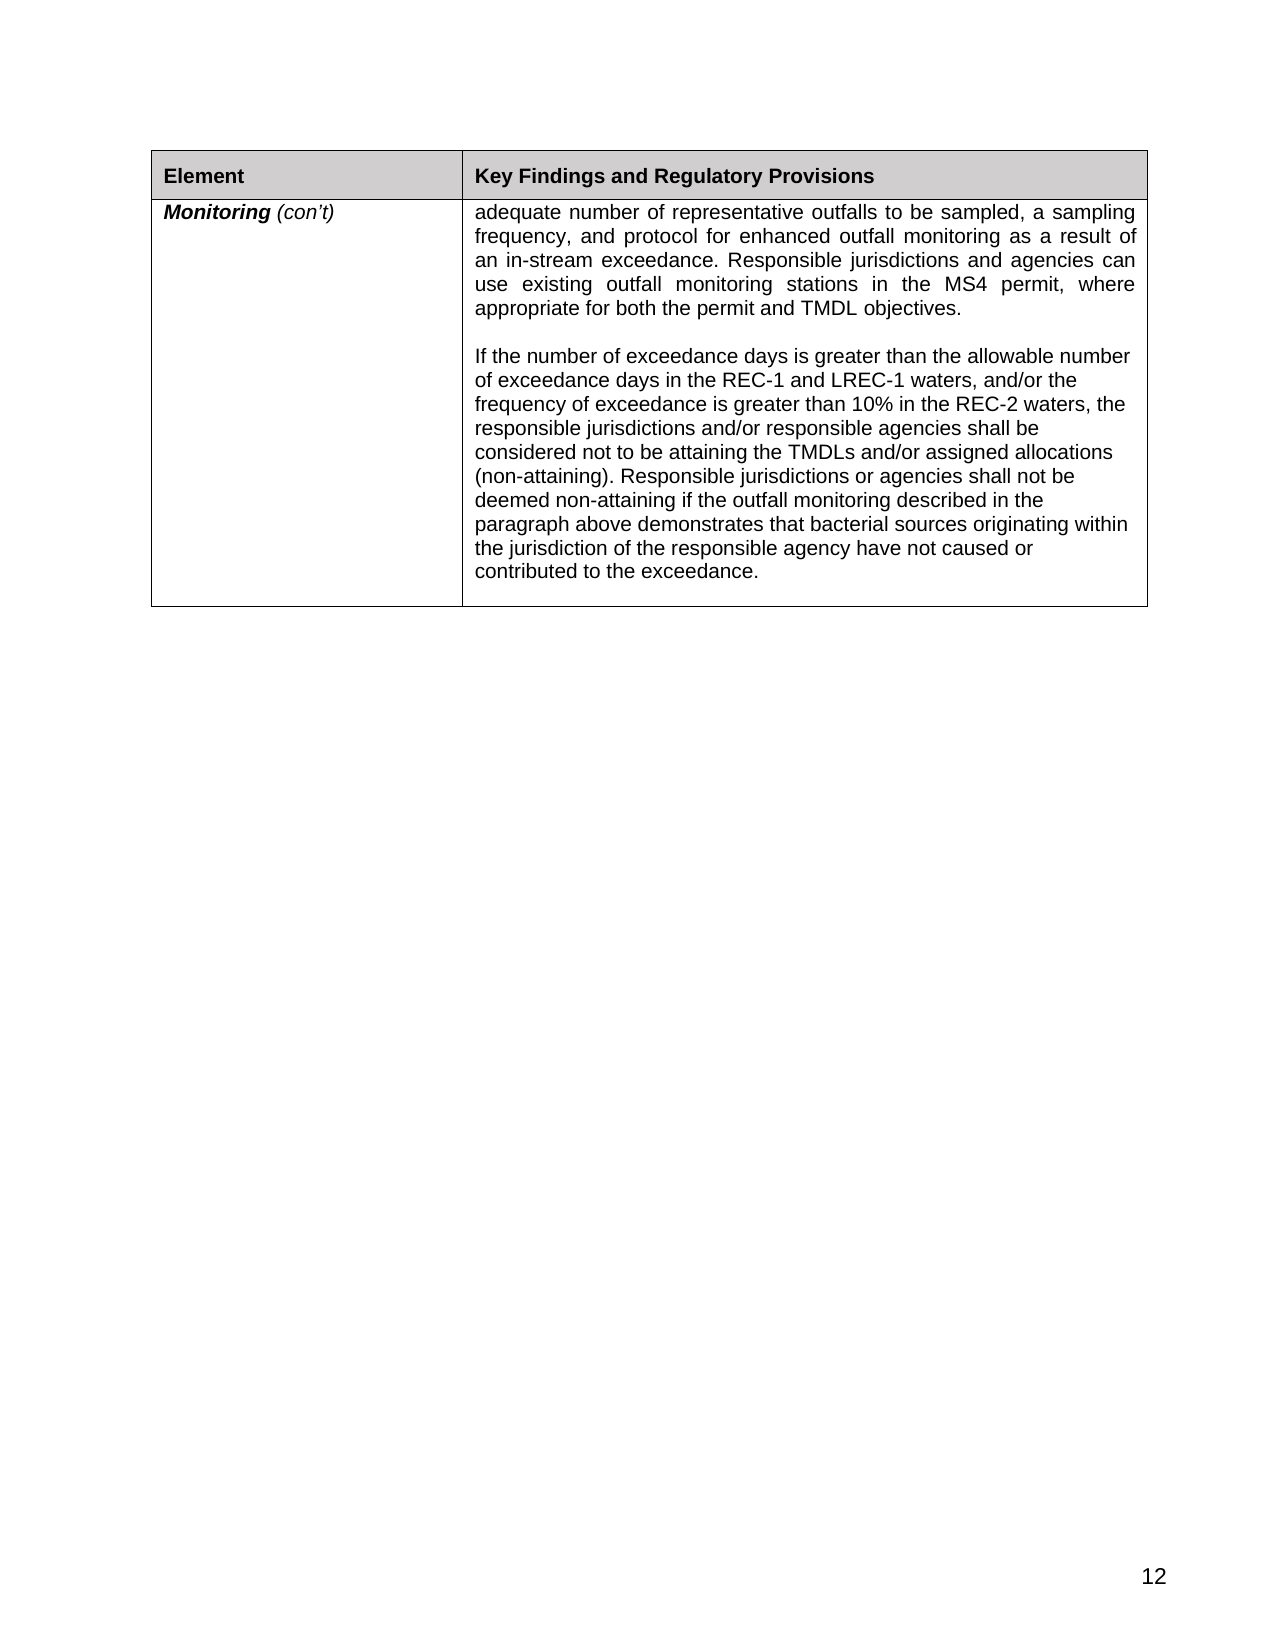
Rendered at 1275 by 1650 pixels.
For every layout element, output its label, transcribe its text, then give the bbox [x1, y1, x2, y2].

table_header Key Findings and Regulatory Provisions [463, 151, 1147, 199]
table_header Element [152, 151, 462, 199]
table_cell Monitoring (con’t) [152, 200, 462, 606]
table_cell adequate number of representative outfalls to be sampled, a sampling frequency, and protocol for enhanced outfall monitoring as a result of an in-stream exceedance. Responsible jurisdictions and agencies can use existing outfall monitoring stations in the MS4 permit, where appropriate for both the permit and TMDL objectives. If the number of exceedance days is greater than the allowable number of exceedance days in the REC-1 and LREC-1 waters, and/or the frequency of exceedance is greater than 10% in the REC-2 waters, the responsible jurisdictions and/or responsible agencies shall be considered not to be attaining the TMDLs and/or assigned allocations (non-attaining). Responsible jurisdictions or agencies shall not be deemed non-attaining if the outfall monitoring described in the paragraph above demonstrates that bacterial sources originating within the jurisdiction of the responsible agency have not caused or contributed to the exceedance. [463, 200, 1147, 606]
